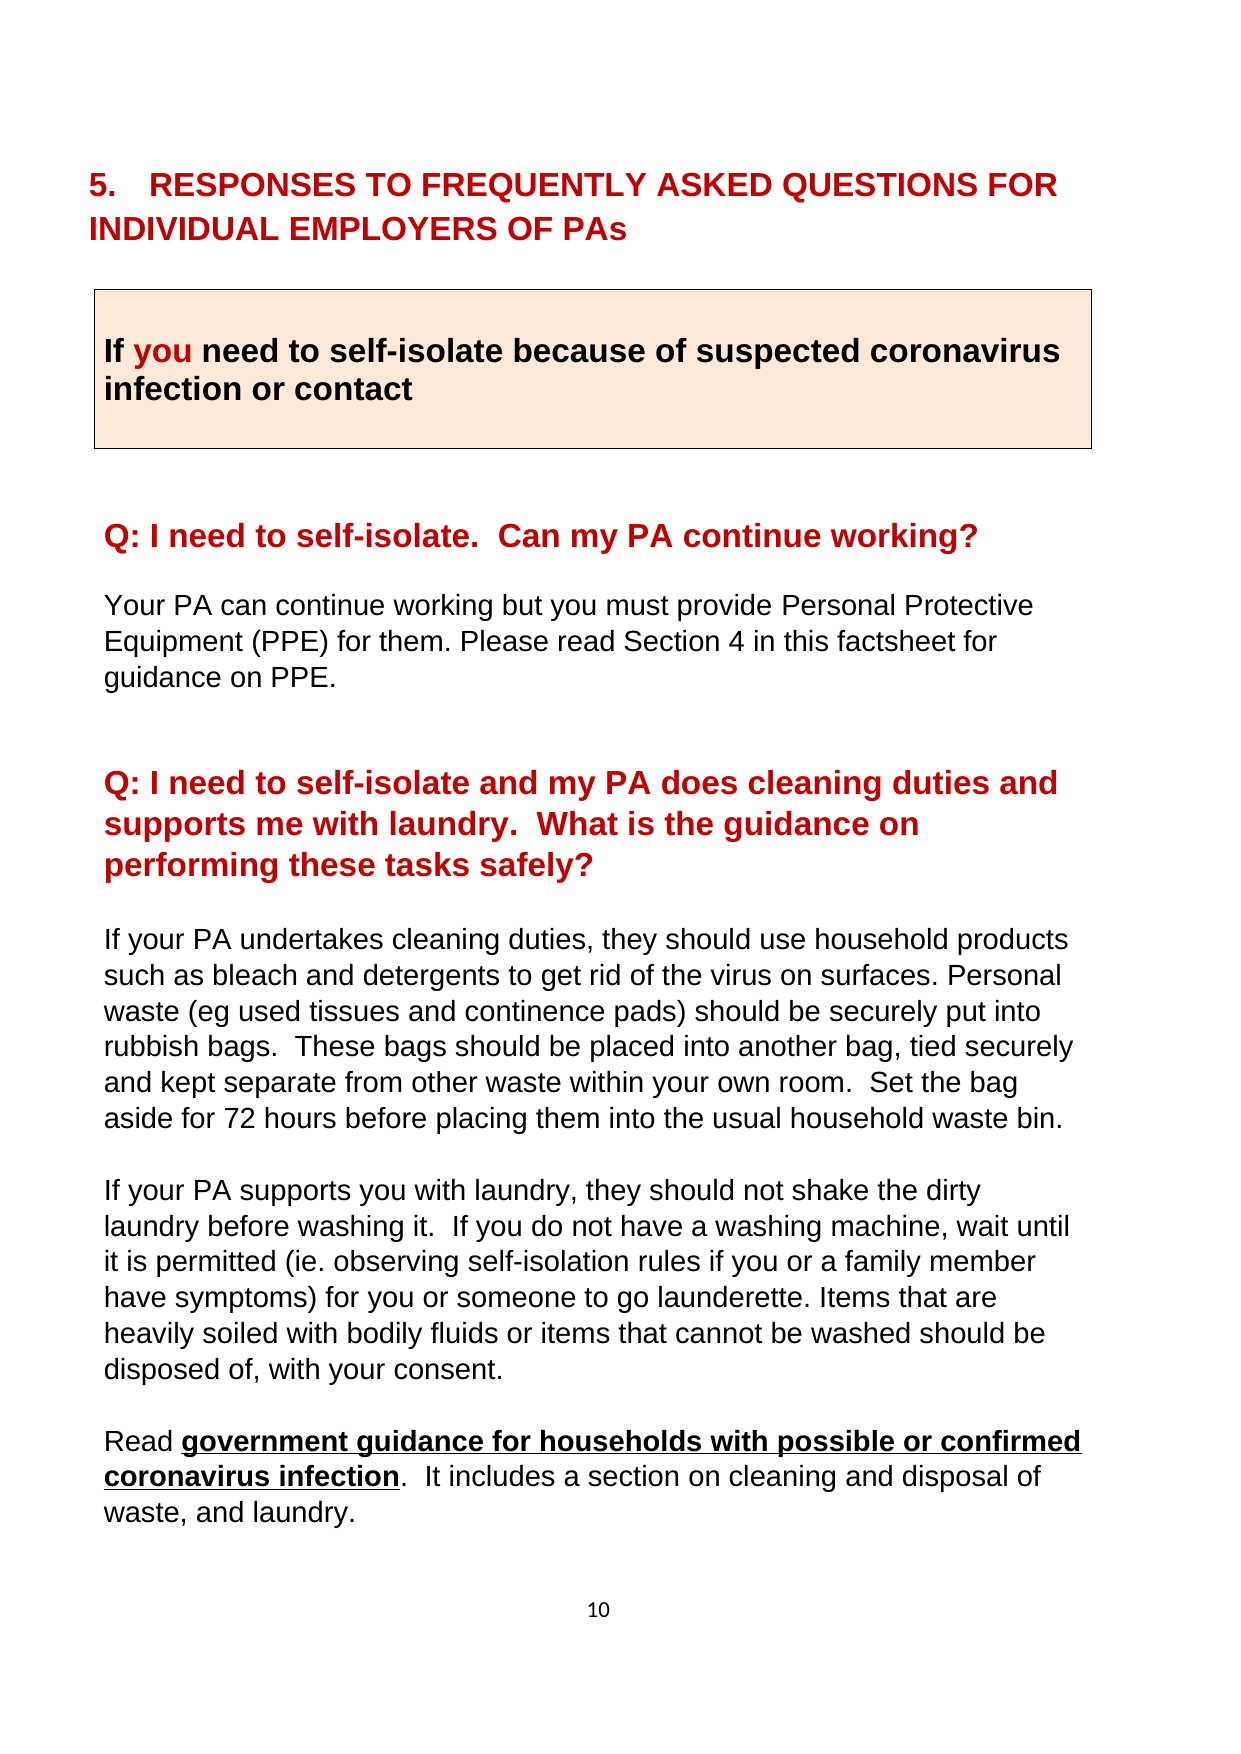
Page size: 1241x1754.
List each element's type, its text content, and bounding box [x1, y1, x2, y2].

text If you need to self-isolate because of suspected coronavirus infection or contact [95, 328, 1091, 405]
text Q: I need to self-isolate and my PA does cleaning duties and supports me with laundry. What is the guidance on performing these tasks safely? [103, 763, 1083, 883]
text If your PA supports you with laundry, they should not shake the dirty laundry before washing it. If you do not have a washing machine, wait until it is permitted (ie. observing self-isolation rules if you or a family member have symptoms) for you or someone to go launderette. Items that are heavily soiled with bodily fluids or items that cannot be washed should be disposed of, with your consent. [103, 1173, 1083, 1386]
list RESPONSES TO FREQUENTLY ASKED QUESTIONS FOR INDIVIDUAL EMPLOYERS OF PAs [89, 165, 1108, 247]
text Your PA can continue working but you must provide Personal Protective Equipment (PPE) for them. Please read Section 4 in this factsheet for guidance on PPE. [103, 588, 1083, 694]
text Q: I need to self-isolate. Can my PA continue working? [103, 516, 1083, 555]
text If your PA undertakes cleaning duties, they should use household products such as bleach and detergents to get rid of the virus on surfaces. Personal waste (eg used tissues and continence pads) should be securely put into rubbish bags. These bags should be placed into another bag, tied securely and kept separate from other waste within your own room. Set the bag aside for 72 hours before placing them into the usual household waste bin. [103, 922, 1083, 1135]
text Read government guidance for households with possible or confirmed coronavirus infection. It includes a section on cleaning and disposal of waste, and laundry. [103, 1424, 1083, 1529]
